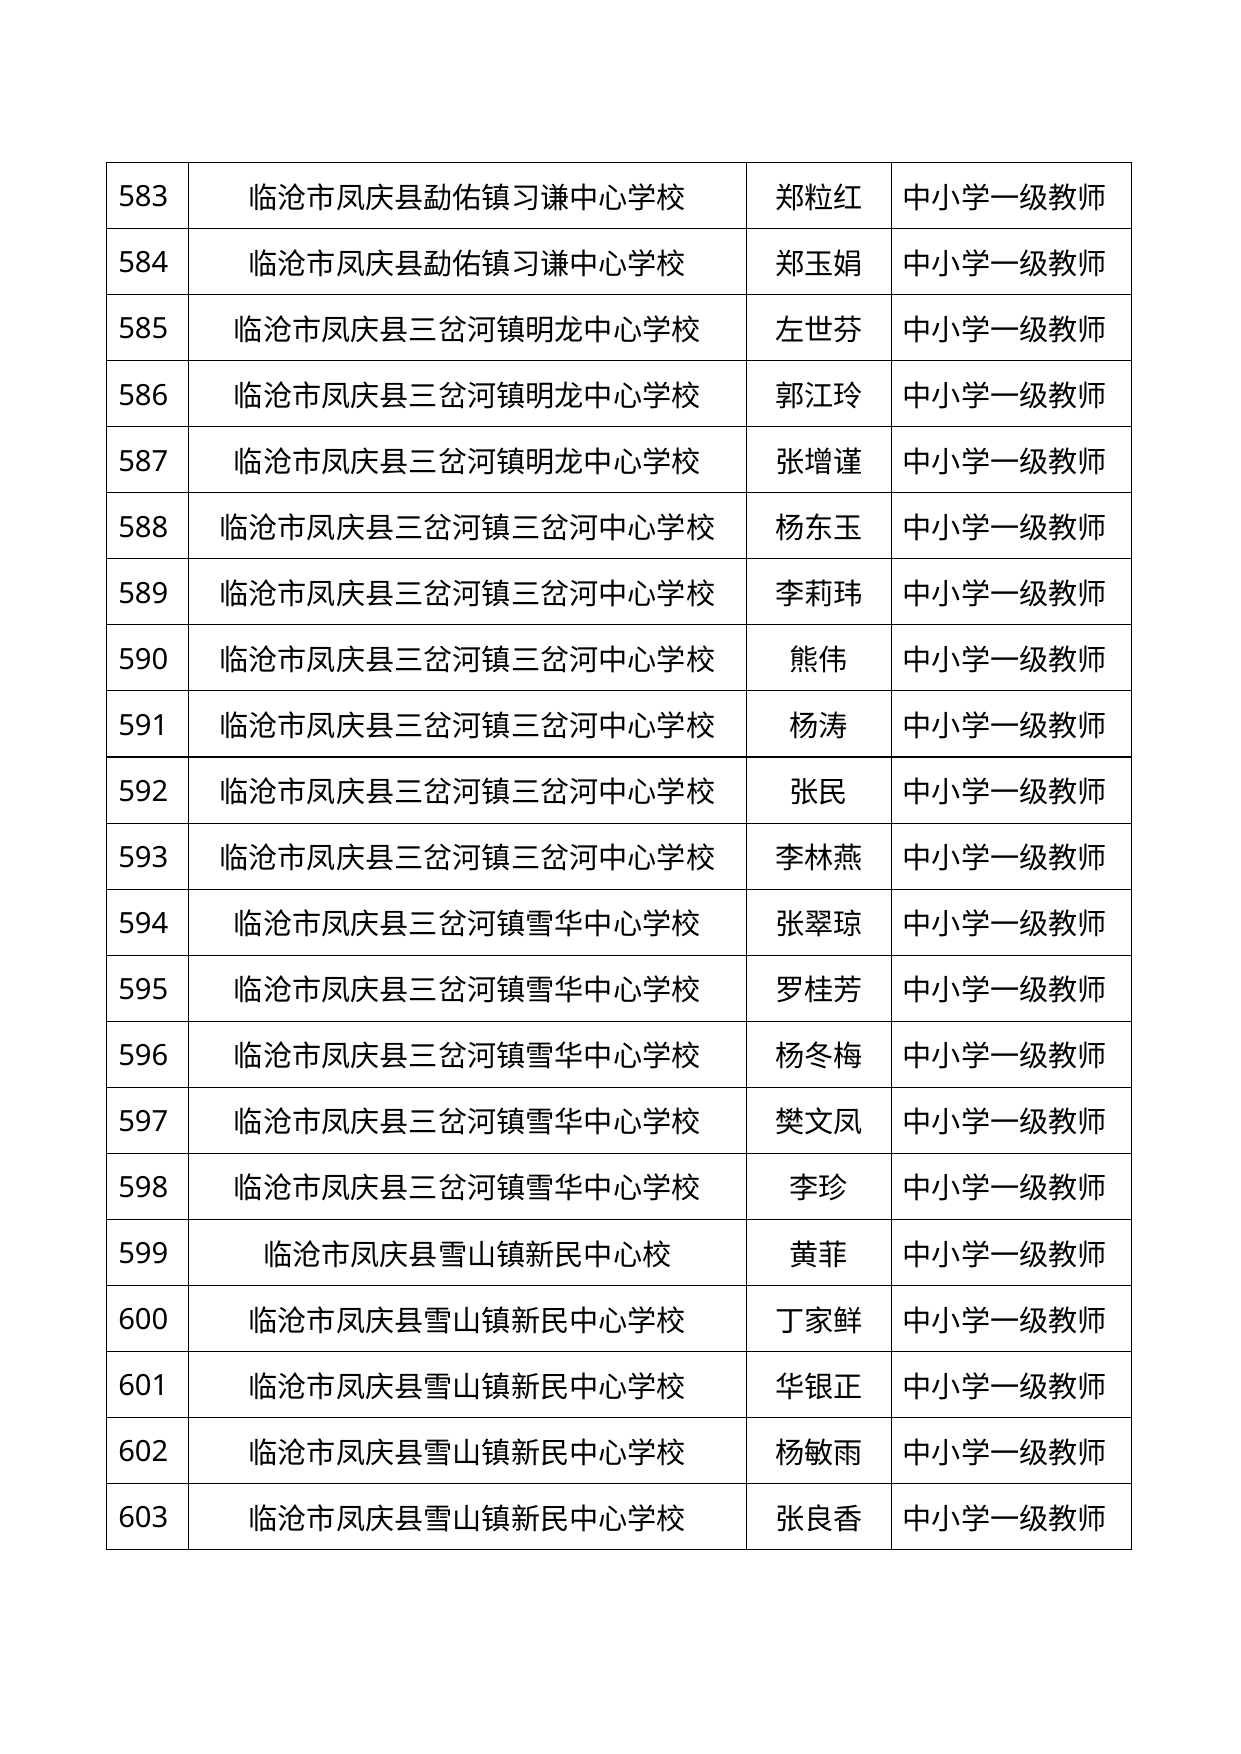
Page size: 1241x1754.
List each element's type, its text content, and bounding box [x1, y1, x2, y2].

table_cell [107, 229, 188, 294]
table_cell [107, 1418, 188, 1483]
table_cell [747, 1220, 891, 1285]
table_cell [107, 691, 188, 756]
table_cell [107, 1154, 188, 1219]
table_cell 中小学一级教师 [892, 493, 1131, 558]
table_cell [107, 427, 188, 492]
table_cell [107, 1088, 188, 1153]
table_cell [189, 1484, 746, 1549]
table_cell 中小学一级教师 [892, 427, 1131, 492]
table_cell 临沧市凤庆县三岔河镇三岔河中心学校 [189, 559, 746, 624]
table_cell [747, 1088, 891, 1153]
table_cell [107, 361, 188, 426]
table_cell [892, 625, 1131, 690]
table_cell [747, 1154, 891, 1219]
table_cell 郑玉娟 [747, 229, 891, 294]
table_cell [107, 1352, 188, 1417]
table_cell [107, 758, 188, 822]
table_cell [107, 163, 188, 228]
table_cell 临沧市凤庆县勐佑镇习谦中心学校 [189, 229, 746, 294]
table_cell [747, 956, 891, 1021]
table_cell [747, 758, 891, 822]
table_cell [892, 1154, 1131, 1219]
table_cell 中小学一级教师 [892, 361, 1131, 426]
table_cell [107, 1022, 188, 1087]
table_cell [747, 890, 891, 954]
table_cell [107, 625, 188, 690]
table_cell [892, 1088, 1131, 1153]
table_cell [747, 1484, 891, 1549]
table_cell [107, 295, 188, 360]
table_cell 中小学一级教师 [892, 163, 1131, 228]
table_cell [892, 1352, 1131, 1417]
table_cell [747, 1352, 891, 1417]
table_cell [107, 493, 188, 558]
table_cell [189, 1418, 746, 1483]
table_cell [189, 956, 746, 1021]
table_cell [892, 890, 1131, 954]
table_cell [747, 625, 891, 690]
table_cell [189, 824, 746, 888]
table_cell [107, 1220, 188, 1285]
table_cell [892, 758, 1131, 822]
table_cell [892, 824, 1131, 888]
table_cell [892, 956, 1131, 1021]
table_cell 临沧市凤庆县三岔河镇明龙中心学校 [189, 361, 746, 426]
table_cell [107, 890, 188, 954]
table_cell 张增谨 [747, 427, 891, 492]
table_cell 杨东玉 [747, 493, 891, 558]
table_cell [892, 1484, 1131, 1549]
table_cell 临沧市凤庆县三岔河镇三岔河中心学校 [189, 493, 746, 558]
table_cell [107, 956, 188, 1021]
table_cell 临沧市凤庆县三岔河镇明龙中心学校 [189, 295, 746, 360]
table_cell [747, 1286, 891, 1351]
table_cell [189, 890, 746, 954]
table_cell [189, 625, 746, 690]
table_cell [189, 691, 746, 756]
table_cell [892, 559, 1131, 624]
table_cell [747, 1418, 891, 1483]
table_cell 左世芬 [747, 295, 891, 360]
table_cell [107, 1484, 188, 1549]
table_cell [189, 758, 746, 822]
table_cell 郭江玲 [747, 361, 891, 426]
table_cell 中小学一级教师 [892, 229, 1131, 294]
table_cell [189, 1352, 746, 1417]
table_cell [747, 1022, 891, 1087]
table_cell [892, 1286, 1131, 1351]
table_cell 临沧市凤庆县三岔河镇明龙中心学校 [189, 427, 746, 492]
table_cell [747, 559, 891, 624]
table_cell 中小学一级教师 [892, 295, 1131, 360]
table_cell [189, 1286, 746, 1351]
table_cell [107, 559, 188, 624]
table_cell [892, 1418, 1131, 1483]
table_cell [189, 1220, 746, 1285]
table_cell 临沧市凤庆县勐佑镇习谦中心学校 [189, 163, 746, 228]
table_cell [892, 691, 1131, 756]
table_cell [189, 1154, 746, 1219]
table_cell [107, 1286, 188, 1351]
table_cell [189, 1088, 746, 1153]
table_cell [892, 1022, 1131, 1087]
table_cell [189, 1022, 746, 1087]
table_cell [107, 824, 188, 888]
table_cell 郑粒红 [747, 163, 891, 228]
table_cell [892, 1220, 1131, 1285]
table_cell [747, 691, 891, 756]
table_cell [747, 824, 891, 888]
